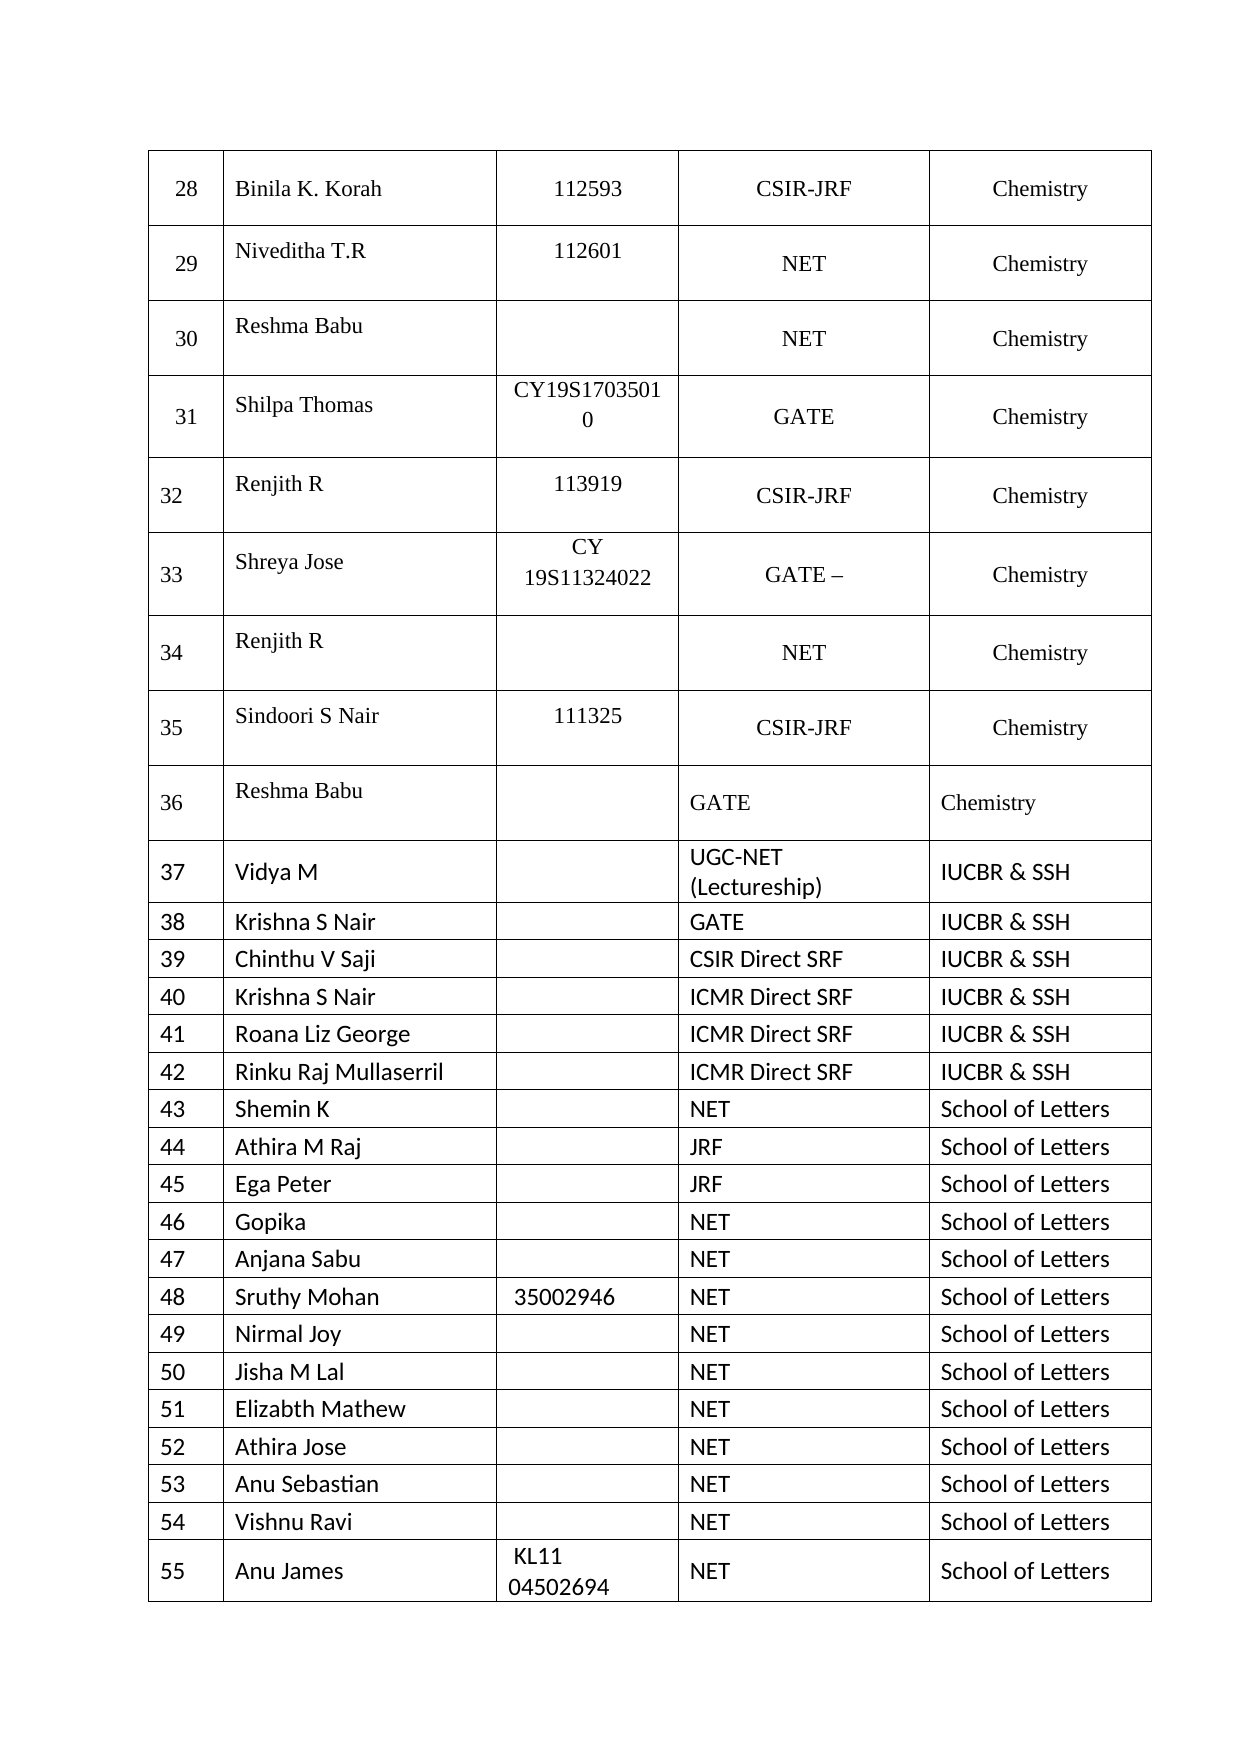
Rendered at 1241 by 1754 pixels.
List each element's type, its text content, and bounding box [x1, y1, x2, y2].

table_cell GATE [679, 376, 929, 457]
table_cell Jisha M Lal [224, 1353, 496, 1389]
table_cell [497, 940, 678, 977]
table_cell School of Letters [930, 1128, 1151, 1164]
table_cell Chemistry [930, 151, 1151, 225]
table_cell 35002946 [497, 1278, 678, 1314]
table_cell Reshma Babu [224, 301, 496, 375]
table_cell CSIR Direct SRF [679, 940, 929, 977]
table_cell Sruthy Mohan [224, 1278, 496, 1314]
table_cell 54 [149, 1503, 223, 1539]
table_cell 52 [149, 1428, 223, 1464]
table_cell [497, 766, 678, 839]
table_cell [497, 978, 678, 1014]
table_cell CSIR-JRF [679, 691, 929, 764]
table_cell Renjith R [224, 458, 496, 532]
table_cell [497, 301, 678, 375]
table_cell UGC-NET (Lectureship) [679, 841, 929, 902]
table_cell [497, 1390, 678, 1427]
table_cell School of Letters [930, 1090, 1151, 1127]
table_cell Anjana Sabu [224, 1240, 496, 1277]
table_cell IUCBR & SSH [930, 841, 1151, 902]
table_cell School of Letters [930, 1503, 1151, 1539]
table_cell Sindoori S Nair [224, 691, 496, 764]
table_cell School of Letters [930, 1315, 1151, 1352]
table_cell CSIR-JRF [679, 151, 929, 225]
table_cell [497, 616, 678, 689]
table_cell IUCBR & SSH [930, 1015, 1151, 1052]
table_cell [497, 1015, 678, 1052]
table_cell School of Letters [930, 1390, 1151, 1427]
table_cell 32 [149, 458, 223, 532]
table_cell 53 [149, 1465, 223, 1502]
table_cell School of Letters [930, 1540, 1151, 1601]
table_cell NET [679, 1428, 929, 1464]
table_cell School of Letters [930, 1165, 1151, 1202]
table_cell Reshma Babu [224, 766, 496, 839]
table_cell 38 [149, 903, 223, 939]
table_cell GATE – [679, 533, 929, 614]
table_cell NET [679, 1278, 929, 1314]
table_cell 33 [149, 533, 223, 614]
table_cell GATE [679, 766, 929, 839]
table_cell Chemistry [930, 458, 1151, 532]
table_cell Shreya Jose [224, 533, 496, 614]
table_cell [497, 1315, 678, 1352]
table_cell 112601 [497, 226, 678, 300]
table_cell Athira M Raj [224, 1128, 496, 1164]
table_cell Shemin K [224, 1090, 496, 1127]
table_cell 29 [149, 226, 223, 300]
table_cell 35 [149, 691, 223, 764]
table_cell [497, 1090, 678, 1127]
table_cell 50 [149, 1353, 223, 1389]
table_cell Chinthu V Saji [224, 940, 496, 977]
table_cell Binila K. Korah [224, 151, 496, 225]
table_cell 113919 [497, 458, 678, 532]
table_cell ICMR Direct SRF [679, 1015, 929, 1052]
table_cell [497, 903, 678, 939]
table_cell 43 [149, 1090, 223, 1127]
table_cell Chemistry [930, 226, 1151, 300]
table_cell IUCBR & SSH [930, 978, 1151, 1014]
table_cell [497, 1465, 678, 1502]
table_cell NET [679, 301, 929, 375]
table_cell 37 [149, 841, 223, 902]
table_cell Anu Sebastian [224, 1465, 496, 1502]
table_cell KL11 04502694 [497, 1540, 678, 1601]
table_cell NET [679, 226, 929, 300]
table_cell Chemistry [930, 691, 1151, 764]
table_cell 39 [149, 940, 223, 977]
table_cell NET [679, 616, 929, 689]
table_cell Roana Liz George [224, 1015, 496, 1052]
table_cell 55 [149, 1540, 223, 1601]
table_cell 44 [149, 1128, 223, 1164]
table_cell Krishna S Nair [224, 978, 496, 1014]
table_cell NET [679, 1315, 929, 1352]
table_cell Rinku Raj Mullaserril [224, 1053, 496, 1089]
table_cell ICMR Direct SRF [679, 978, 929, 1014]
table_cell 47 [149, 1240, 223, 1277]
table_cell IUCBR & SSH [930, 903, 1151, 939]
table_cell Chemistry [930, 533, 1151, 614]
table_cell ICMR Direct SRF [679, 1053, 929, 1089]
table_cell NET [679, 1465, 929, 1502]
table_cell NET [679, 1090, 929, 1127]
table_cell 49 [149, 1315, 223, 1352]
table_cell CSIR-JRF [679, 458, 929, 532]
table_cell IUCBR & SSH [930, 940, 1151, 977]
table_cell NET [679, 1540, 929, 1601]
table_cell JRF [679, 1165, 929, 1202]
table_cell NET [679, 1240, 929, 1277]
table_cell 42 [149, 1053, 223, 1089]
table_cell 28 [149, 151, 223, 225]
table_cell Vidya M [224, 841, 496, 902]
table_cell [497, 1240, 678, 1277]
table_cell 30 [149, 301, 223, 375]
table_cell 112593 [497, 151, 678, 225]
table_cell CY 19S11324022 [497, 533, 678, 614]
table_cell Nirmal Joy [224, 1315, 496, 1352]
table_cell 36 [149, 766, 223, 839]
table_cell School of Letters [930, 1203, 1151, 1239]
table_cell NET [679, 1390, 929, 1427]
table_cell Shilpa Thomas [224, 376, 496, 457]
table_cell Niveditha T.R [224, 226, 496, 300]
table_cell [497, 1503, 678, 1539]
table_cell NET [679, 1353, 929, 1389]
table_cell Gopika [224, 1203, 496, 1239]
table_cell Vishnu Ravi [224, 1503, 496, 1539]
table_cell [497, 1128, 678, 1164]
table_cell CY19S17035010 [497, 376, 678, 457]
table_cell [497, 1353, 678, 1389]
table_cell 111325 [497, 691, 678, 764]
table_cell School of Letters [930, 1353, 1151, 1389]
table_cell 46 [149, 1203, 223, 1239]
table_cell IUCBR & SSH [930, 1053, 1151, 1089]
table_cell NET [679, 1503, 929, 1539]
table_cell School of Letters [930, 1240, 1151, 1277]
table_cell Ega Peter [224, 1165, 496, 1202]
table_cell School of Letters [930, 1465, 1151, 1502]
table_cell Elizabth Mathew [224, 1390, 496, 1427]
table_cell 41 [149, 1015, 223, 1052]
table_cell Anu James [224, 1540, 496, 1601]
table_cell [497, 1053, 678, 1089]
table_cell 45 [149, 1165, 223, 1202]
table_cell School of Letters [930, 1278, 1151, 1314]
table_cell GATE [679, 903, 929, 939]
table_cell [497, 1165, 678, 1202]
table_cell Krishna S Nair [224, 903, 496, 939]
table_cell 34 [149, 616, 223, 689]
table_cell 48 [149, 1278, 223, 1314]
table_cell School of Letters [930, 1428, 1151, 1464]
table_cell [497, 841, 678, 902]
table_cell Chemistry [930, 301, 1151, 375]
table_cell Renjith R [224, 616, 496, 689]
table_cell Athira Jose [224, 1428, 496, 1464]
table_cell 40 [149, 978, 223, 1014]
table_cell NET [679, 1203, 929, 1239]
table_cell 51 [149, 1390, 223, 1427]
table_cell [497, 1203, 678, 1239]
table_cell 31 [149, 376, 223, 457]
table_cell Chemistry [930, 376, 1151, 457]
table_cell JRF [679, 1128, 929, 1164]
table_cell Chemistry [930, 616, 1151, 689]
table_cell Chemistry [930, 766, 1151, 839]
table_cell [497, 1428, 678, 1464]
